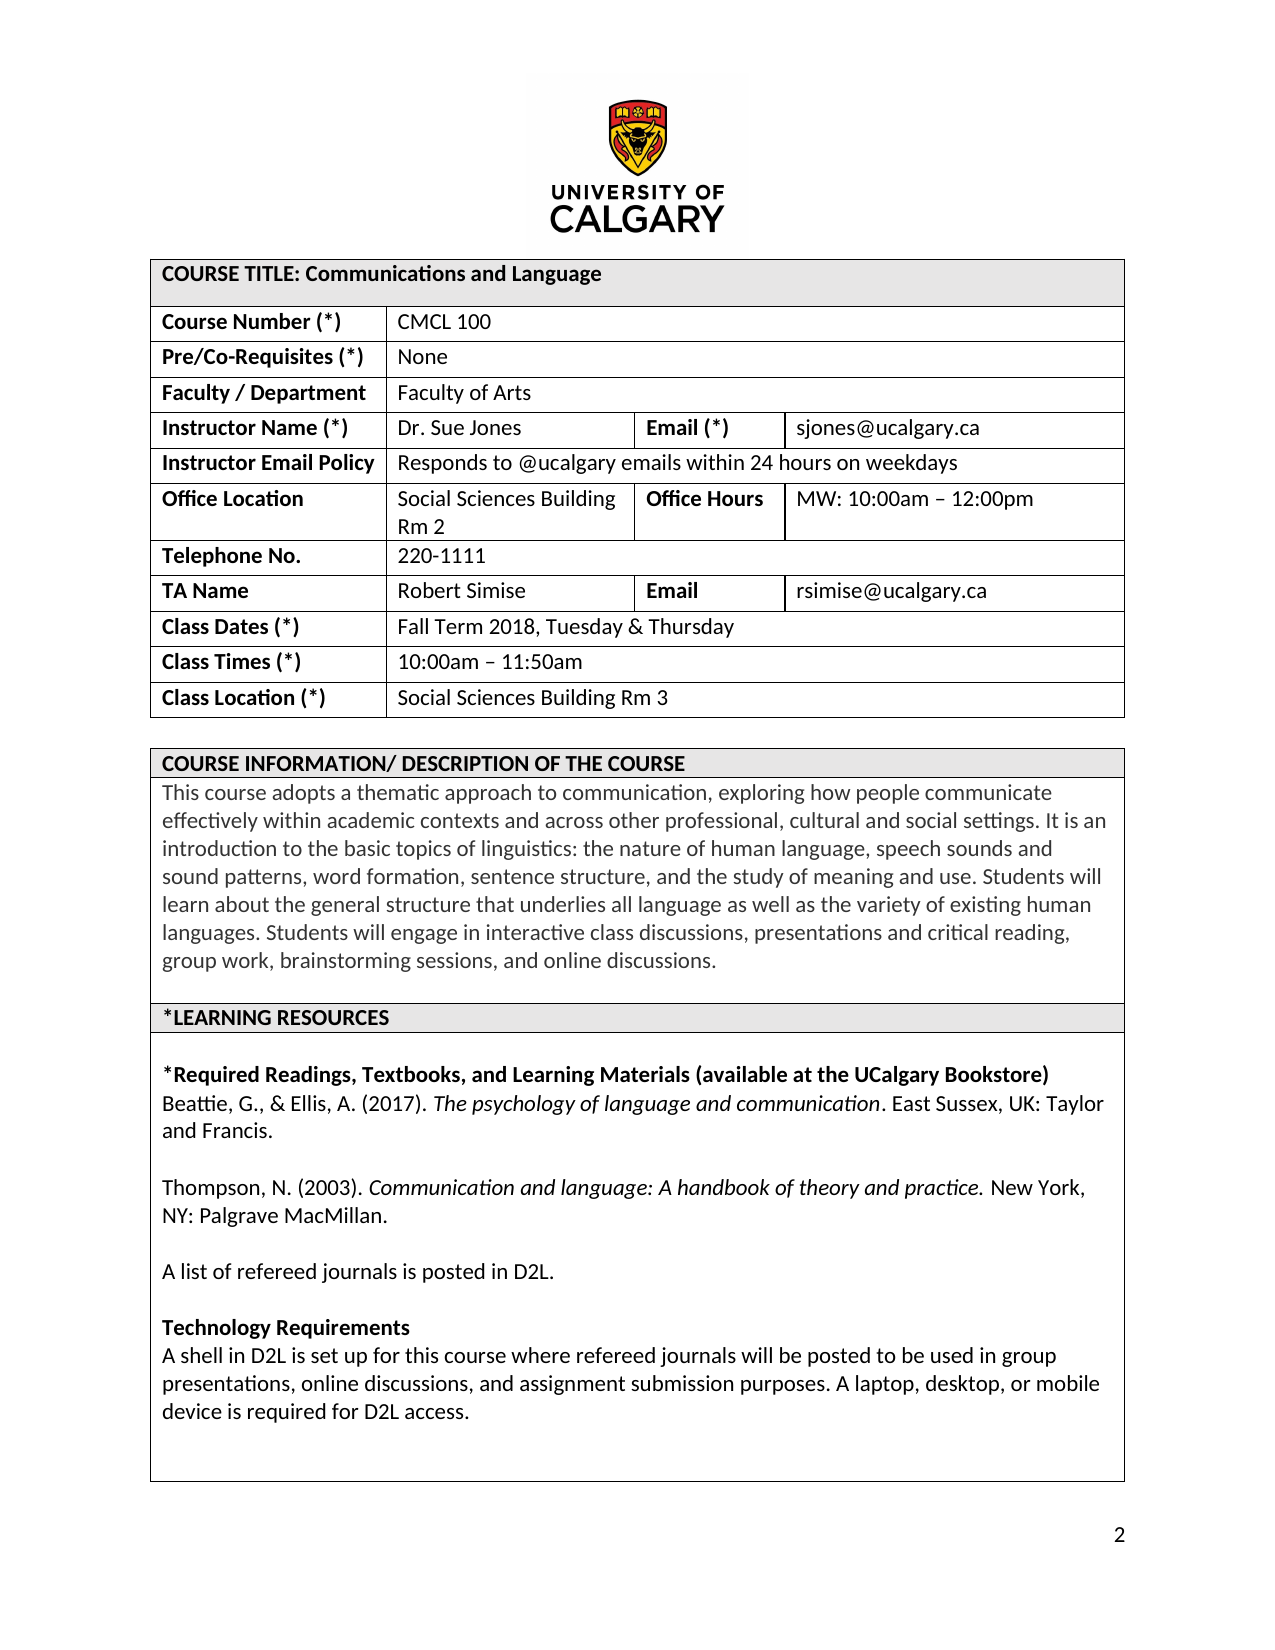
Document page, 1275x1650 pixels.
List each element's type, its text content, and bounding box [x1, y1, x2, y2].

table_cell Email [635, 576, 784, 611]
table_cell Course Number (*) [151, 307, 386, 341]
table_cell Faculty / Department [151, 378, 386, 412]
table_cell 220-1111 [387, 541, 1124, 575]
table_cell Social Sciences Building Rm 2 [387, 484, 634, 540]
table_cell Social Sciences Building Rm 3 [387, 683, 1124, 717]
table_cell Telephone No. [151, 541, 386, 575]
table_cell Class Location (*) [151, 683, 386, 717]
table_cell rsimise@ucalgary.ca [786, 576, 1124, 611]
table_cell MW: 10:00am – 12:00pm [786, 484, 1124, 540]
table_header COURSE TITLE: Communications and Language [151, 260, 1124, 306]
table_cell None [387, 342, 1124, 377]
table_cell Faculty of Arts [387, 378, 1124, 412]
table_cell Office Location [151, 484, 386, 540]
table_cell Dr. Sue Jones [387, 413, 634, 447]
table_cell This course adopts a thematic approach to communication, exploring how people communicate effectively within academic contexts and across other professional, cultural and social settings. It is an introduction to the basic topics of linguistics: the nature of human language, speech sounds and sound patterns, word formation, sentence structure, and the study of meaning and use. Students will learn about the general structure that underlies all language as well as the variety of existing human languages. Students will engage in interactive class discussions, presentations and critical reading, group work, brainstorming sessions, and online discussions. [151, 778, 1124, 1002]
table_cell TA Name [151, 576, 386, 611]
table_cell Class Dates (*) [151, 612, 386, 646]
table_cell Pre/Co-Requisites (*) [151, 342, 386, 377]
picture [525, 73, 750, 259]
table_cell Instructor Email Policy [151, 449, 386, 483]
table_cell CMCL 100 [387, 307, 1124, 341]
table_header COURSE INFORMATION/ DESCRIPTION OF THE COURSE [151, 749, 1124, 777]
table_cell Fall Term 2018, Tuesday & Thursday [387, 612, 1124, 646]
table_cell sjones@ucalgary.ca [786, 413, 1124, 447]
table_cell Class Times (*) [151, 647, 386, 682]
table_cell Instructor Name (*) [151, 413, 386, 447]
table_cell Office Hours [635, 484, 784, 540]
table_cell *Required Readings, Textbooks, and Learning Materials (available at the UCalgary Bookstore) Beattie, G., & Ellis, A. (2017). The psychology of language and communication. East Sussex, UK: Taylor and Francis. Thompson, N. (2003). Communication and language: A handbook of theory and practice. New York, NY: Palgrave MacMillan. A list of refereed journals is posted in D2L. Technology Requirements A shell in D2L is set up for this course where refereed journals will be posted to be used in group presentations, online discussions, and assignment submission purposes. A laptop, desktop, or mobile device is required for D2L access. [151, 1033, 1124, 1481]
table_cell Robert Simise [387, 576, 634, 611]
table_cell 10:00am – 11:50am [387, 647, 1124, 682]
table_cell Responds to @ucalgary emails within 24 hours on weekdays [387, 449, 1124, 483]
table_cell *LEARNING RESOURCES [151, 1004, 1124, 1032]
table_cell Email (*) [635, 413, 784, 447]
